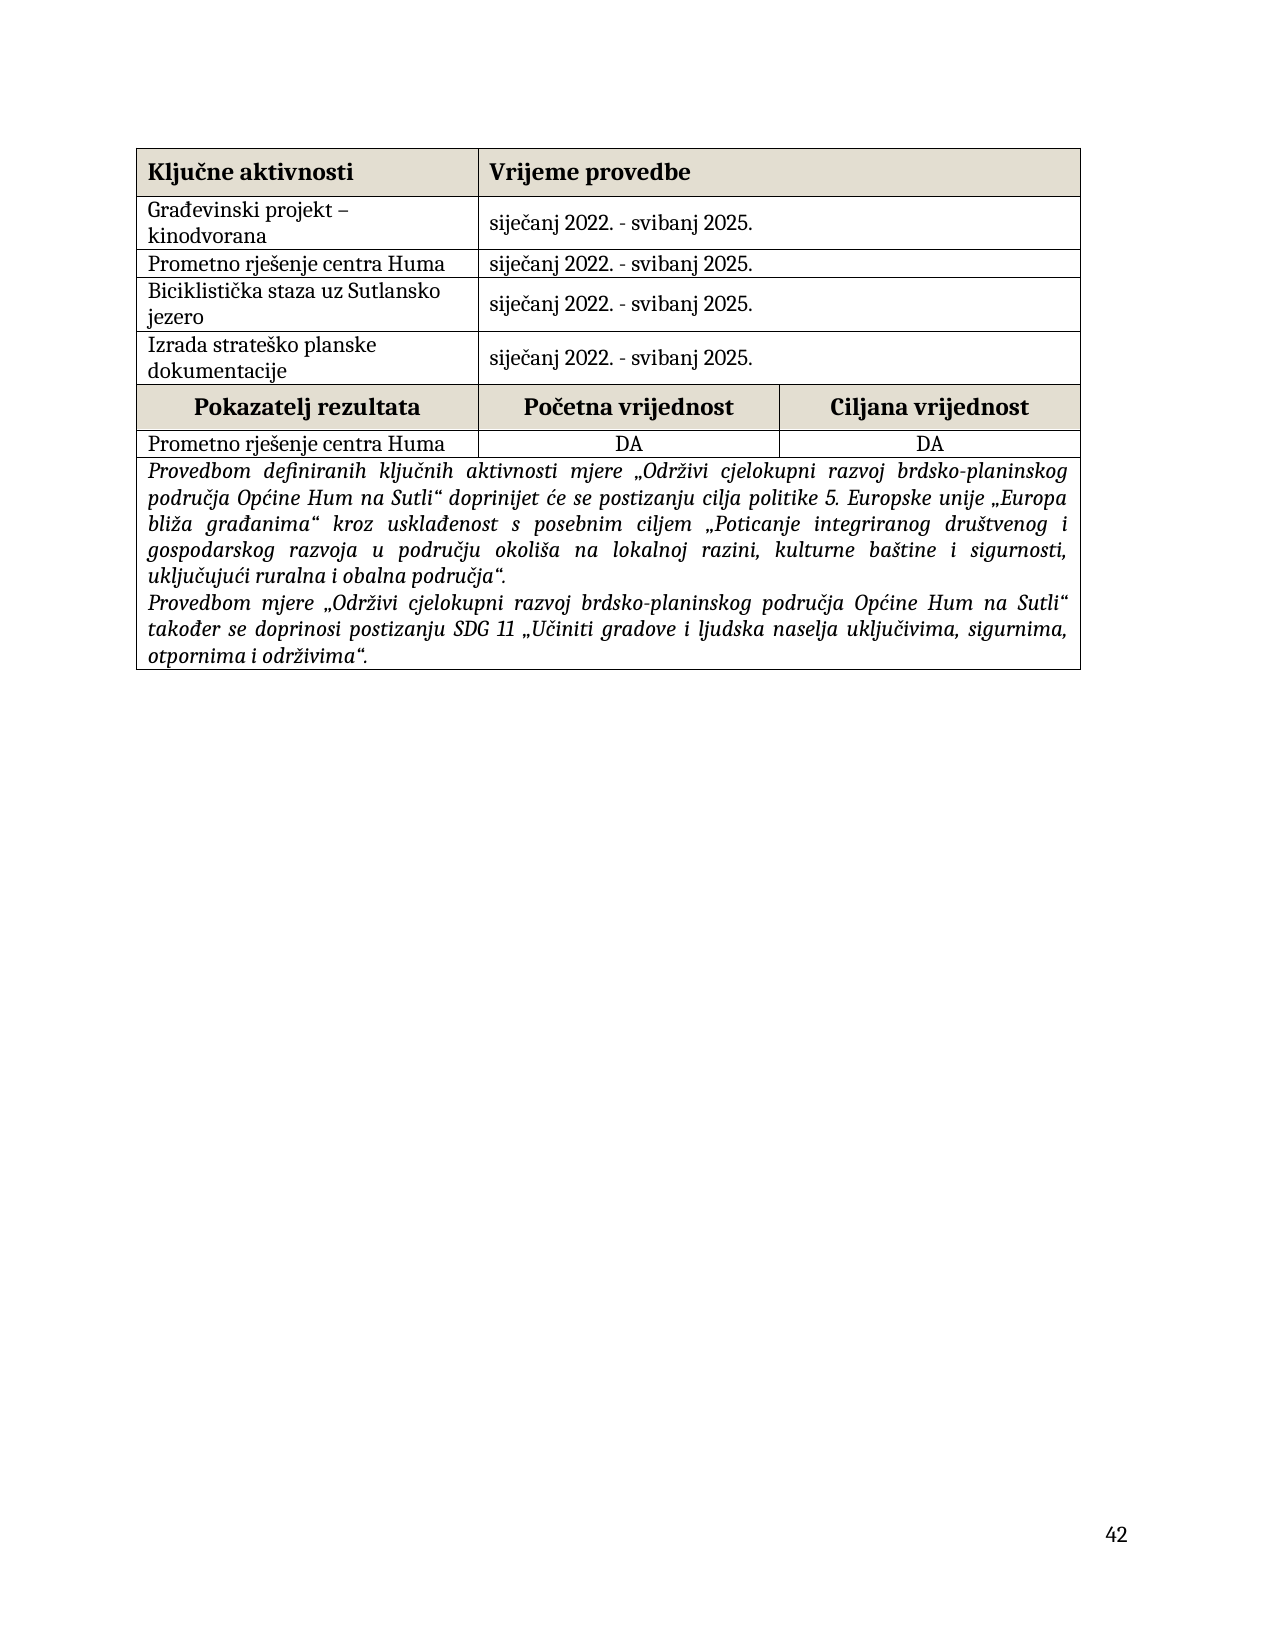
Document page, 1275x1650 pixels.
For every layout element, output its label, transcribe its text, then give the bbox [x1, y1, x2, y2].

table_cell siječanj 2022. - svibanj 2025. [479, 250, 1080, 277]
table_cell siječanj 2022. - svibanj 2025. [479, 278, 1080, 331]
table_cell Ključne aktivnosti [137, 149, 478, 196]
table_cell siječanj 2022. - svibanj 2025. [479, 332, 1080, 384]
table_cell Biciklistička staza uz Sutlansko jezero [137, 278, 478, 331]
table_cell Izrada strateško planske dokumentacije [137, 332, 478, 384]
table_cell Ciljana vrijednost [780, 385, 1080, 429]
table_cell Građevinski projekt – kinodvorana [137, 197, 478, 249]
table_cell Provedbom definiranih ključnih aktivnosti mjere „Održivi cjelokupni razvoj brdsko-planinskog područja Općine Hum na Sutli“ doprinijet će se postizanju cilja politike 5. Europske unije „Europa bliža građanima“ kroz usklađenost s posebnim ciljem „Poticanje integriranog društvenog i gospodarskog razvoja u području okoliša na lokalnoj razini, kulturne baštine i sigurnosti, uključujući ruralna i obalna područja“. Provedbom mjere „Održivi cjelokupni razvoj brdsko-planinskog područja Općine Hum na Sutli“ također se doprinosi postizanju SDG 11 „Učiniti gradove i ljudska naselja uključivima, sigurnima, otpornima i održivima“. [137, 458, 1080, 669]
table_cell DA [780, 431, 1080, 457]
table_cell Vrijeme provedbe [479, 149, 1080, 196]
table_cell siječanj 2022. - svibanj 2025. [479, 197, 1080, 249]
table_cell Prometno rješenje centra Huma [137, 431, 478, 457]
table_cell DA [479, 431, 779, 457]
table_cell Prometno rješenje centra Huma [137, 250, 478, 277]
table_cell Početna vrijednost [479, 385, 779, 429]
table_cell Pokazatelj rezultata [137, 385, 478, 429]
